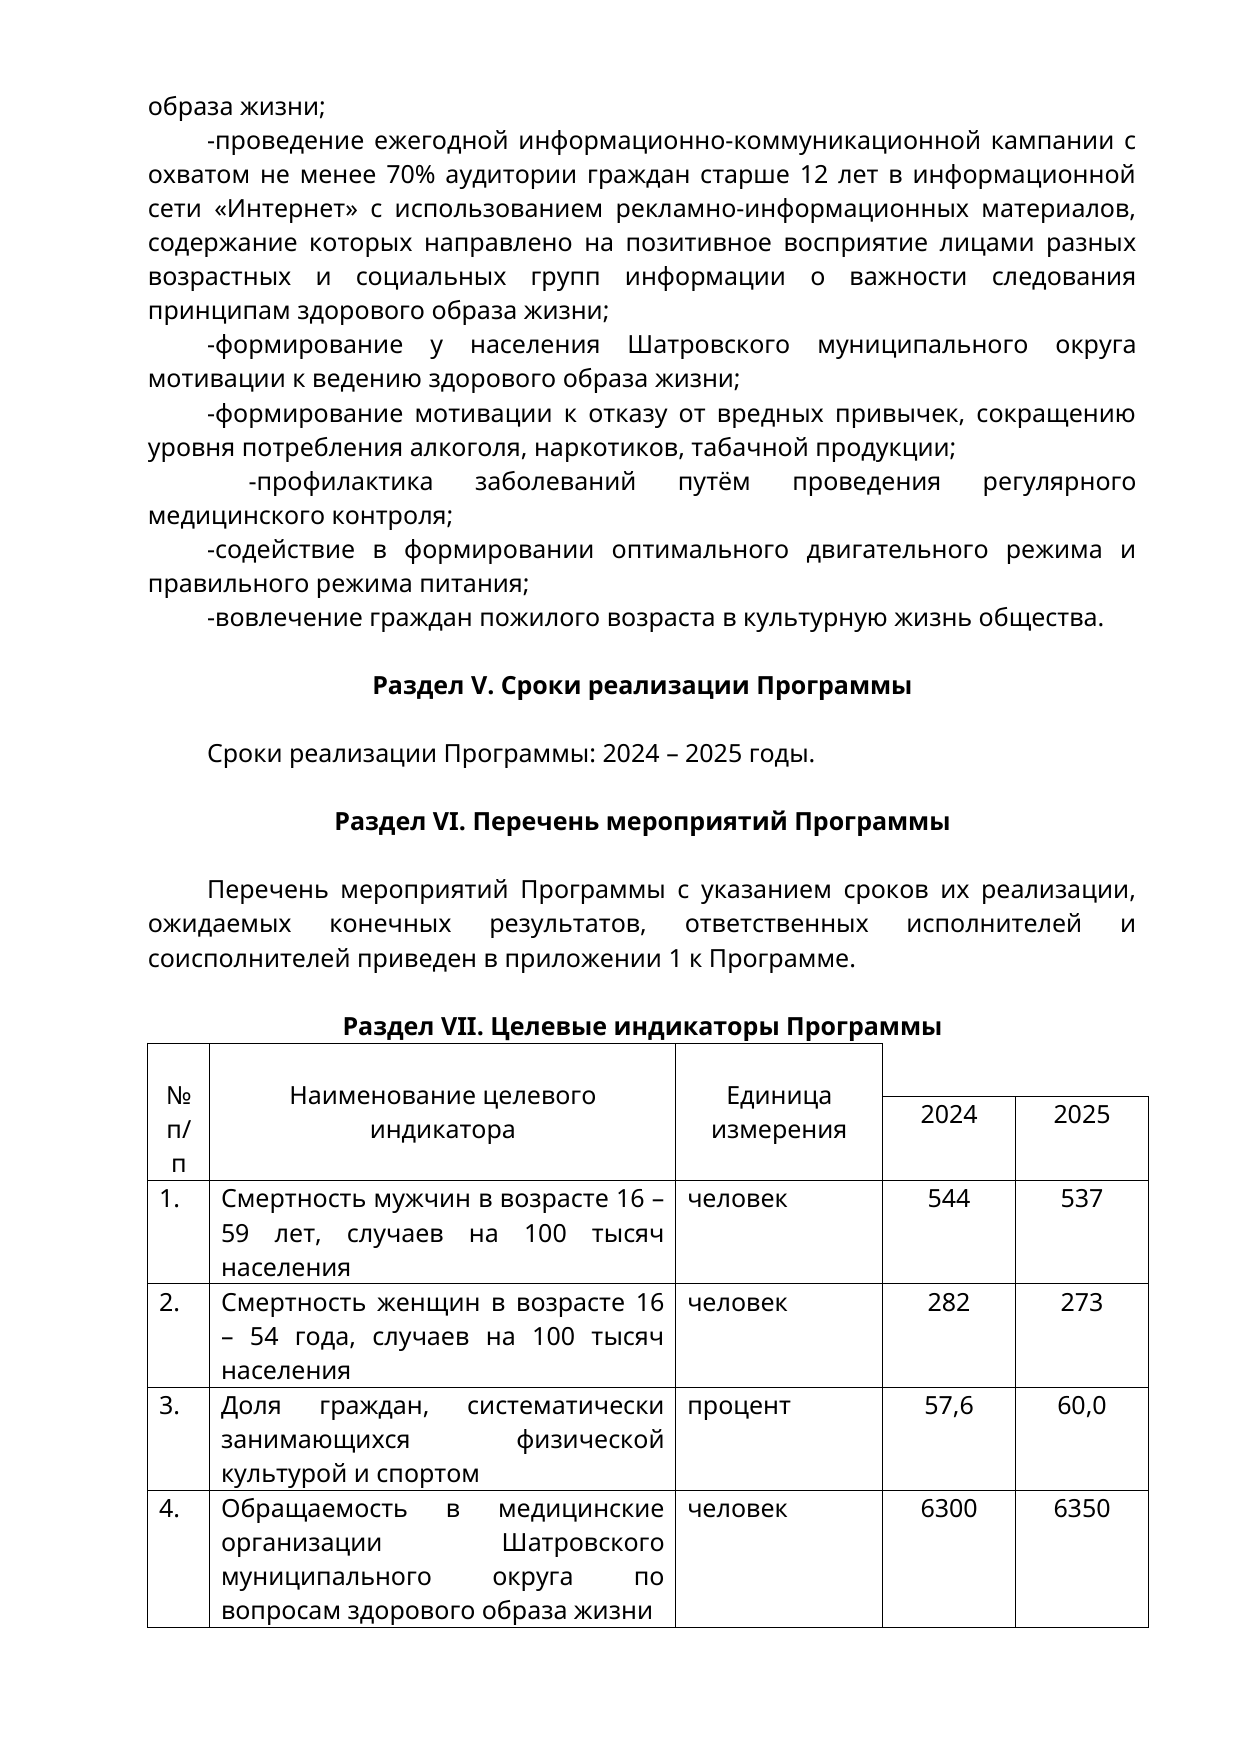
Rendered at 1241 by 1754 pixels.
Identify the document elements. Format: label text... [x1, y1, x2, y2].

text Раздел VII. Целевые индикаторы Программы [148, 1008, 1137, 1042]
table_cell Обращаемость в медицинские организации Шатровского муниципального округа по вопросам здорового образа жизни [210, 1491, 675, 1627]
table_cell 4. [148, 1491, 209, 1627]
table_cell Смертность женщин в возрасте 16 – 54 года, случаев на 100 тысяч населения [210, 1284, 675, 1387]
table_cell Доля граждан, систематически занимающихся физической культурой и спортом [210, 1388, 675, 1490]
table_cell 57,6 [883, 1388, 1015, 1490]
table_cell 2025 [1016, 1097, 1148, 1180]
table_cell человек [676, 1181, 882, 1283]
text Раздел VI. Перечень мероприятий Программы [148, 804, 1137, 838]
table_cell 273 [1016, 1284, 1148, 1387]
table_cell 2. [148, 1284, 209, 1387]
text -профилактика заболеваний путём проведения регулярного медицинского контроля; [148, 463, 1137, 531]
table_cell 282 [883, 1284, 1015, 1387]
table_header № п/п [148, 1044, 209, 1180]
text -проведение ежегодной информационно-коммуникационной кампании с охватом не менее 70% аудитории граждан старше 12 лет в информационной сети «Интернет» с использованием рекламно-информационных материалов, содержание которых направлено на позитивное восприятие лицами разных возрастных и социальных групп информации о важности следования принципам здорового образа жизни; [148, 123, 1137, 327]
text -формирование у населения Шатровского муниципального округа мотивации к ведению здорового образа жизни; [148, 327, 1137, 395]
table_cell 60,0 [1016, 1388, 1148, 1490]
table_cell человек [676, 1284, 882, 1387]
table_cell 544 [883, 1181, 1015, 1283]
text -формирование мотивации к отказу от вредных привычек, сокращению уровня потребления алкоголя, наркотиков, табачной продукции; [148, 395, 1137, 463]
text -вовлечение граждан пожилого возраста в культурную жизнь общества. [148, 599, 1137, 634]
table_cell 6300 [883, 1491, 1015, 1627]
table_cell Смертность мужчин в возрасте 16 – 59 лет, случаев на 100 тысяч населения [210, 1181, 675, 1283]
table_cell 6350 [1016, 1491, 1148, 1627]
text -содействие в формировании оптимального двигательного режима и правильного режима питания; [148, 531, 1137, 599]
table_cell 3. [148, 1388, 209, 1490]
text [148, 89, 1137, 123]
table_cell человек [676, 1491, 882, 1627]
table_header Наименование целевого индикатора [210, 1044, 675, 1180]
table_cell процент [676, 1388, 882, 1490]
text Перечень мероприятий Программы с указанием сроков их реализации, ожидаемых конечных результатов, ответственных исполнителей и соисполнителей приведен в приложении 1 к Программе. [148, 872, 1137, 974]
table_cell 537 [1016, 1181, 1148, 1283]
text Сроки реализации Программы: 2024 – 2025 годы. [148, 736, 1137, 770]
table_cell 2024 [883, 1097, 1015, 1180]
table_cell 1. [148, 1181, 209, 1283]
text Раздел V. Сроки реализации Программы [148, 668, 1137, 702]
table_header Единица измерения [676, 1044, 882, 1180]
